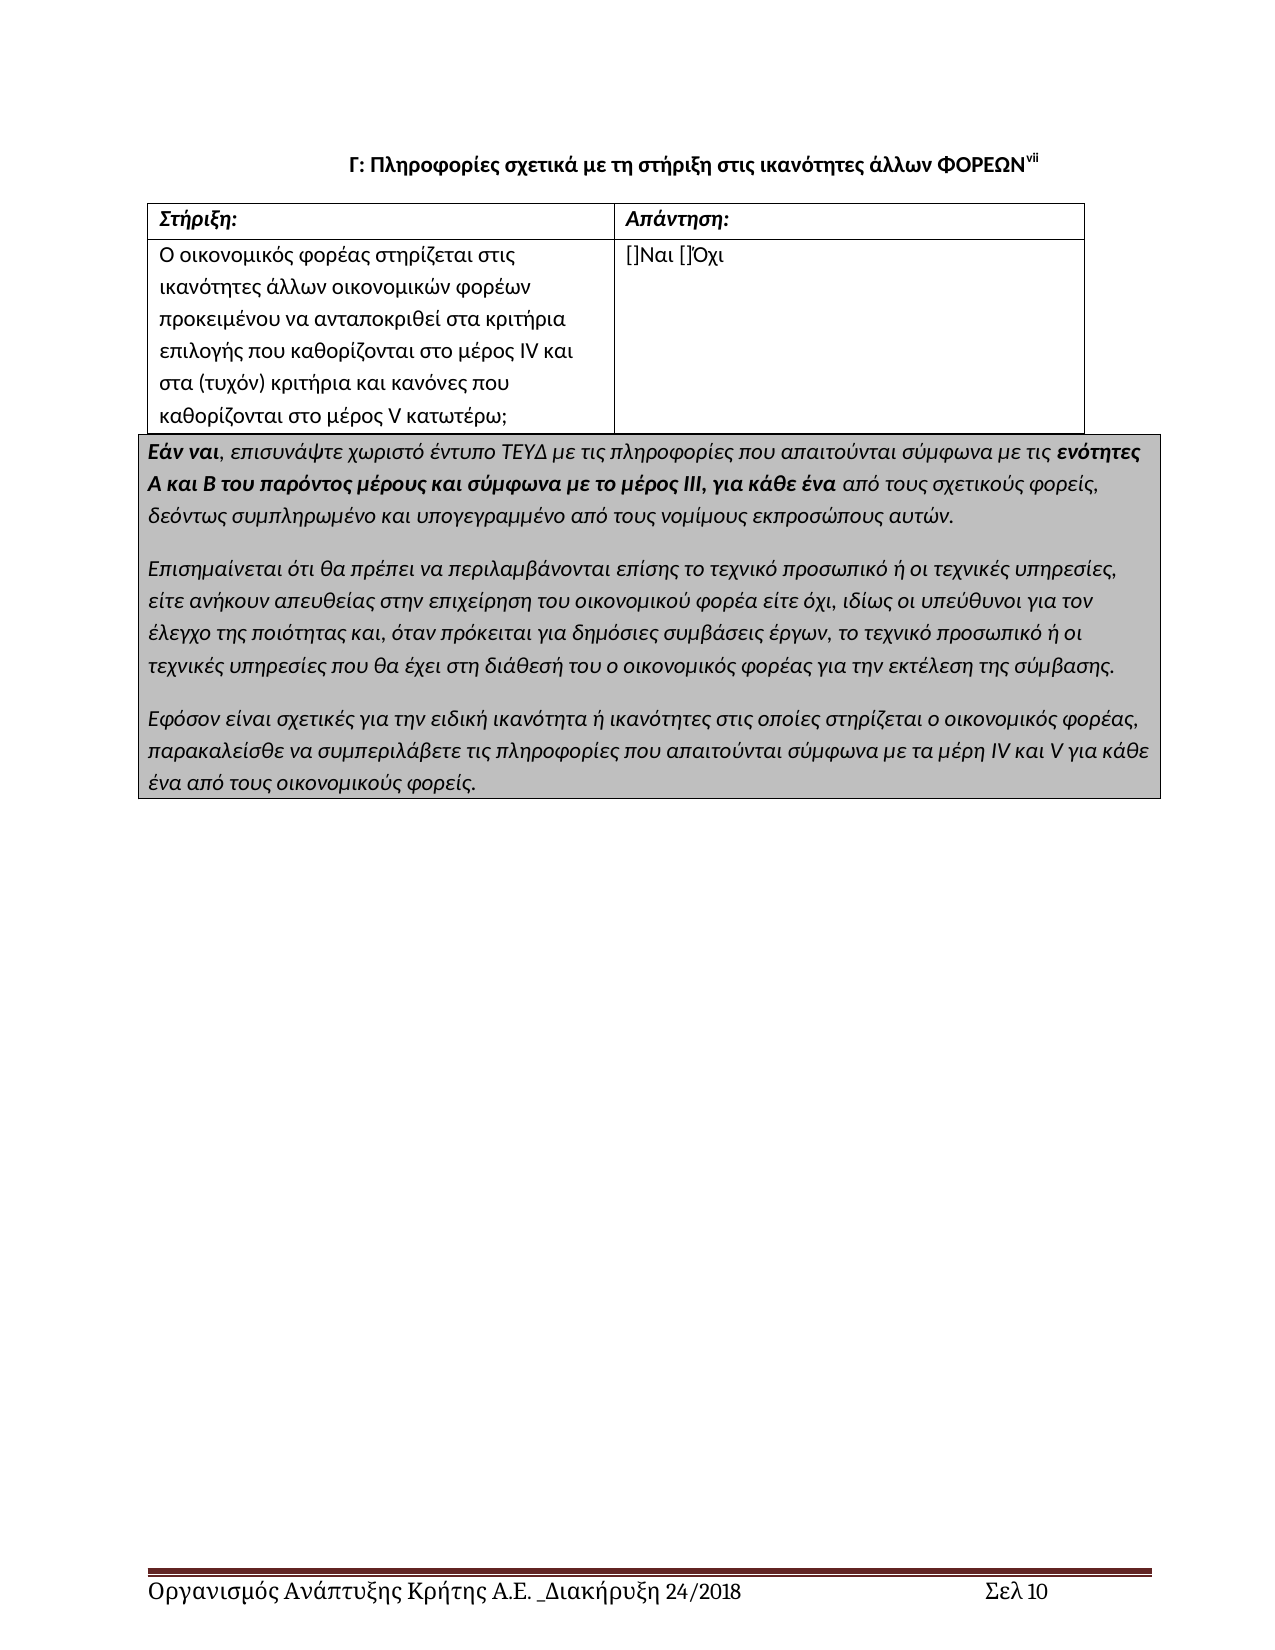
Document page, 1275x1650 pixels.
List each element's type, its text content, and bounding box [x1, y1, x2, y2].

table_cell Ο οικονομικός φορέας στηρίζεται στις ικανότητες άλλων οικονομικών φορέων προκειμένου να ανταποκριθεί στα κριτήρια επιλογής που καθορίζονται στο μέρος IV και στα (τυχόν) κριτήρια και κανόνες που καθορίζονται στο μέρος V κατωτέρω; [148, 240, 614, 433]
table_cell []Ναι []Όχι [615, 240, 1084, 433]
text Γ: Πληροφορίες σχετικά με τη στήριξη στις ικανότητες άλλων ΦΟΡΕΩΝ [236, 150, 1152, 178]
table_header Στήριξη: [148, 204, 614, 239]
text Εάν ναι, επισυνάψτε χωριστό έντυπο ΤΕΥΔ με τις πληροφορίες που απαιτούνται σύμφωνα με τις ενότητες Α και Β του παρόντος μέρους και σύμφωνα με το μέρος ΙΙΙ, για κάθε ένα από τους σχετικούς φορείς, δεόντως συμπληρωμένο και υπογεγραμμένο από τους νομίμους εκπροσώπους αυτών. [139, 435, 1160, 529]
table_header Απάντηση: [615, 204, 1084, 239]
text Εφόσον είναι σχετικές για την ειδική ικανότητα ή ικανότητες στις οποίες στηρίζεται ο οικονομικός φορέας, παρακαλείσθε να συμπεριλάβετε τις πληροφορίες που απαιτούνται σύμφωνα με τα μέρη IV και V για κάθε ένα από τους οικονομικούς φορείς. [139, 701, 1160, 798]
text Επισημαίνεται ότι θα πρέπει να περιλαμβάνονται επίσης το τεχνικό προσωπικό ή οι τεχνικές υπηρεσίες, είτε ανήκουν απευθείας στην επιχείρηση του οικονομικού φορέα είτε όχι, ιδίως οι υπεύθυνοι για τον έλεγχο της ποιότητας και, όταν πρόκειται για δημόσιες συμβάσεις έργων, το τεχνικό προσωπικό ή οι τεχνικές υπηρεσίες που θα έχει στη διάθεσή του ο οικονομικός φορέας για την εκτέλεση της σύμβασης. [139, 551, 1160, 679]
